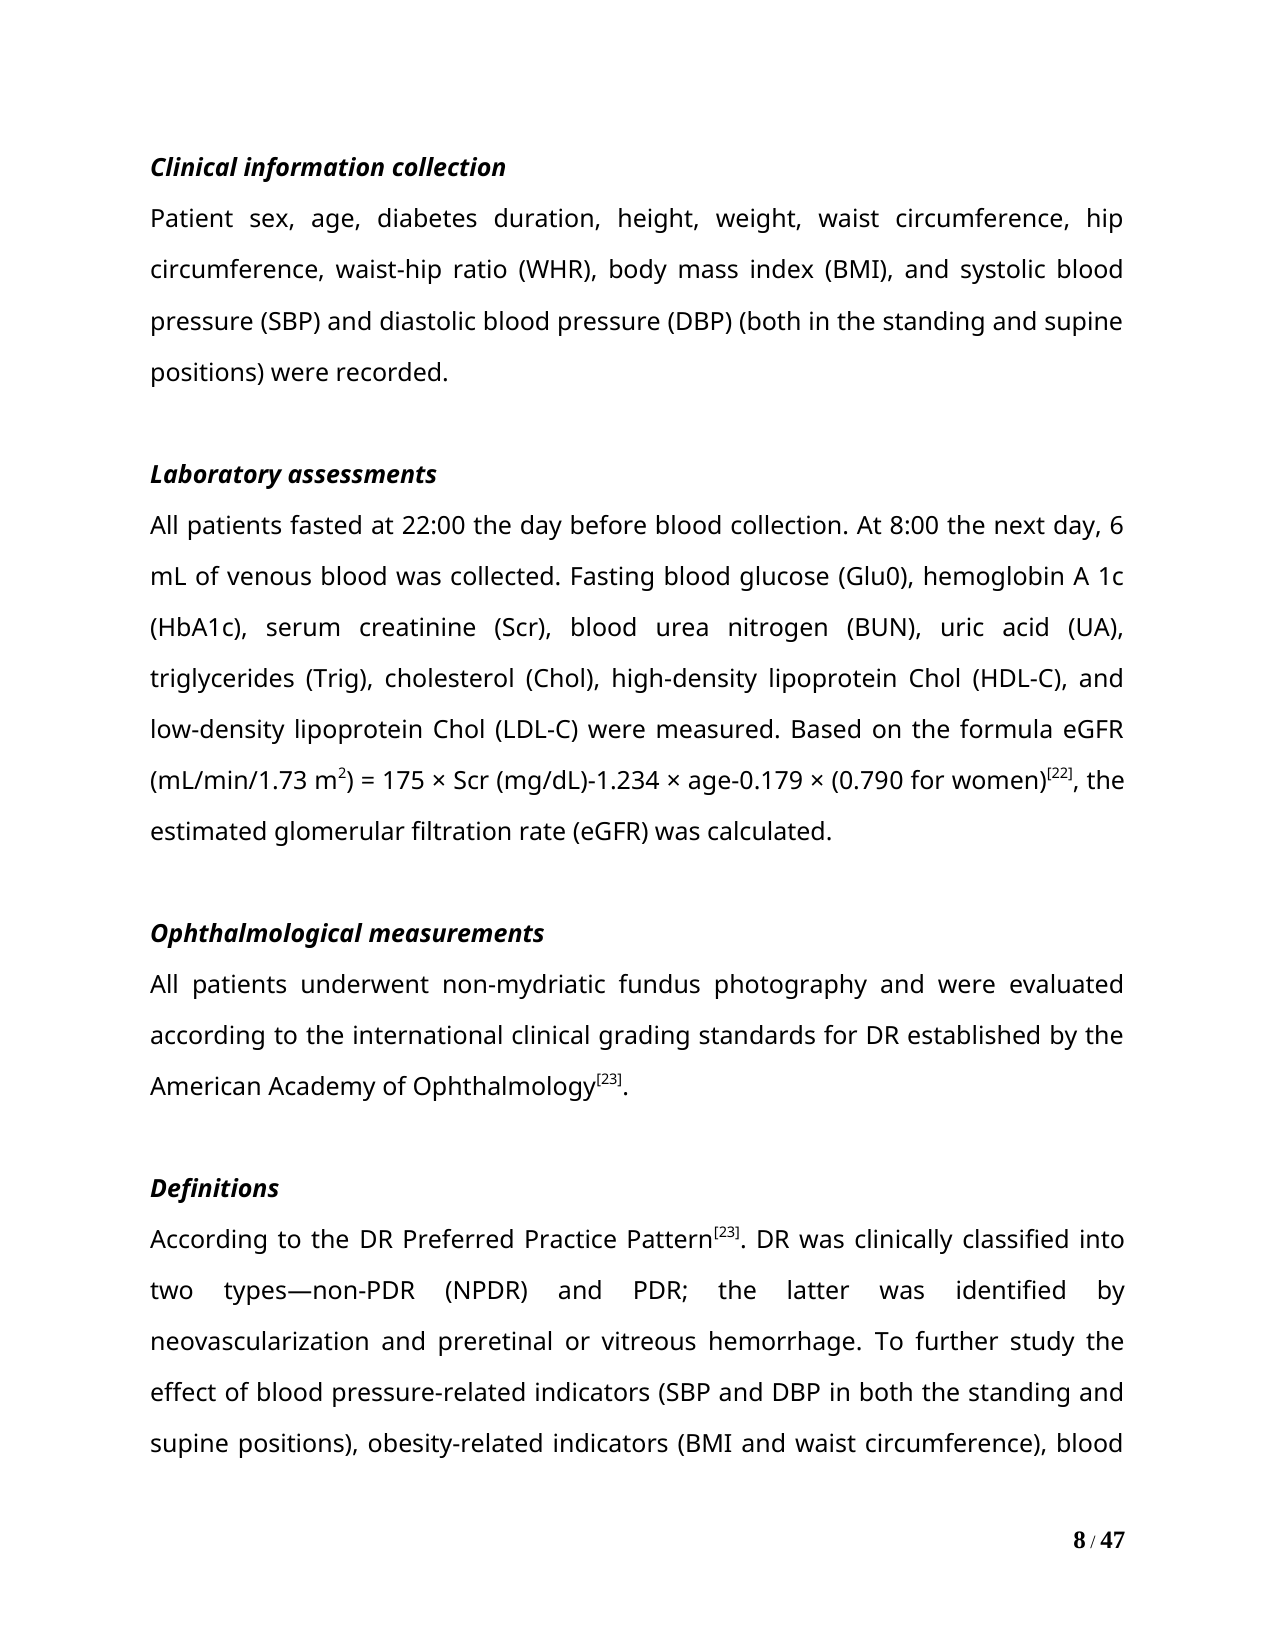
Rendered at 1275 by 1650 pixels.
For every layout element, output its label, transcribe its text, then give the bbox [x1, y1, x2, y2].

text Clinical information collection [150, 150, 1125, 184]
text Laboratory assessments [150, 456, 1125, 490]
text Patient sex, age, diabetes duration, height, weight, waist circumference, hip circumference, waist-hip ratio (WHR), body mass index (BMI), and systolic blood pressure (SBP) and diastolic blood pressure (DBP) (both in the standing and supine positions) were recorded. [150, 201, 1125, 388]
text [150, 1222, 1125, 1460]
text All patients fasted at 22:00 the day before blood collection. At 8:00 the next day, 6 mL of venous blood was collected. Fasting blood glucose (Glu0), hemoglobin A 1c (HbA1c), serum creatinine (Scr), blood urea nitrogen (BUN), uric acid (UA), triglycerides (Trig), cholesterol (Chol), high-density lipoprotein Chol (HDL-C), and low-density lipoprotein Chol (LDL-C) were measured. Based on the formula eGFR (mL/min/1.73 m2) = 175 × Scr (mg/dL)-1.234 × age-0.179 × (0.790 for women)[22], the estimated glomerular filtration rate (eGFR) was calculated. [150, 507, 1125, 848]
text All patients underwent non-mydriatic fundus photography and were evaluated according to the international clinical grading standards for DR established by the American Academy of Ophthalmology[23]. [150, 967, 1125, 1103]
text Ophthalmological measurements [150, 916, 1125, 950]
text Definitions [150, 1171, 1125, 1205]
